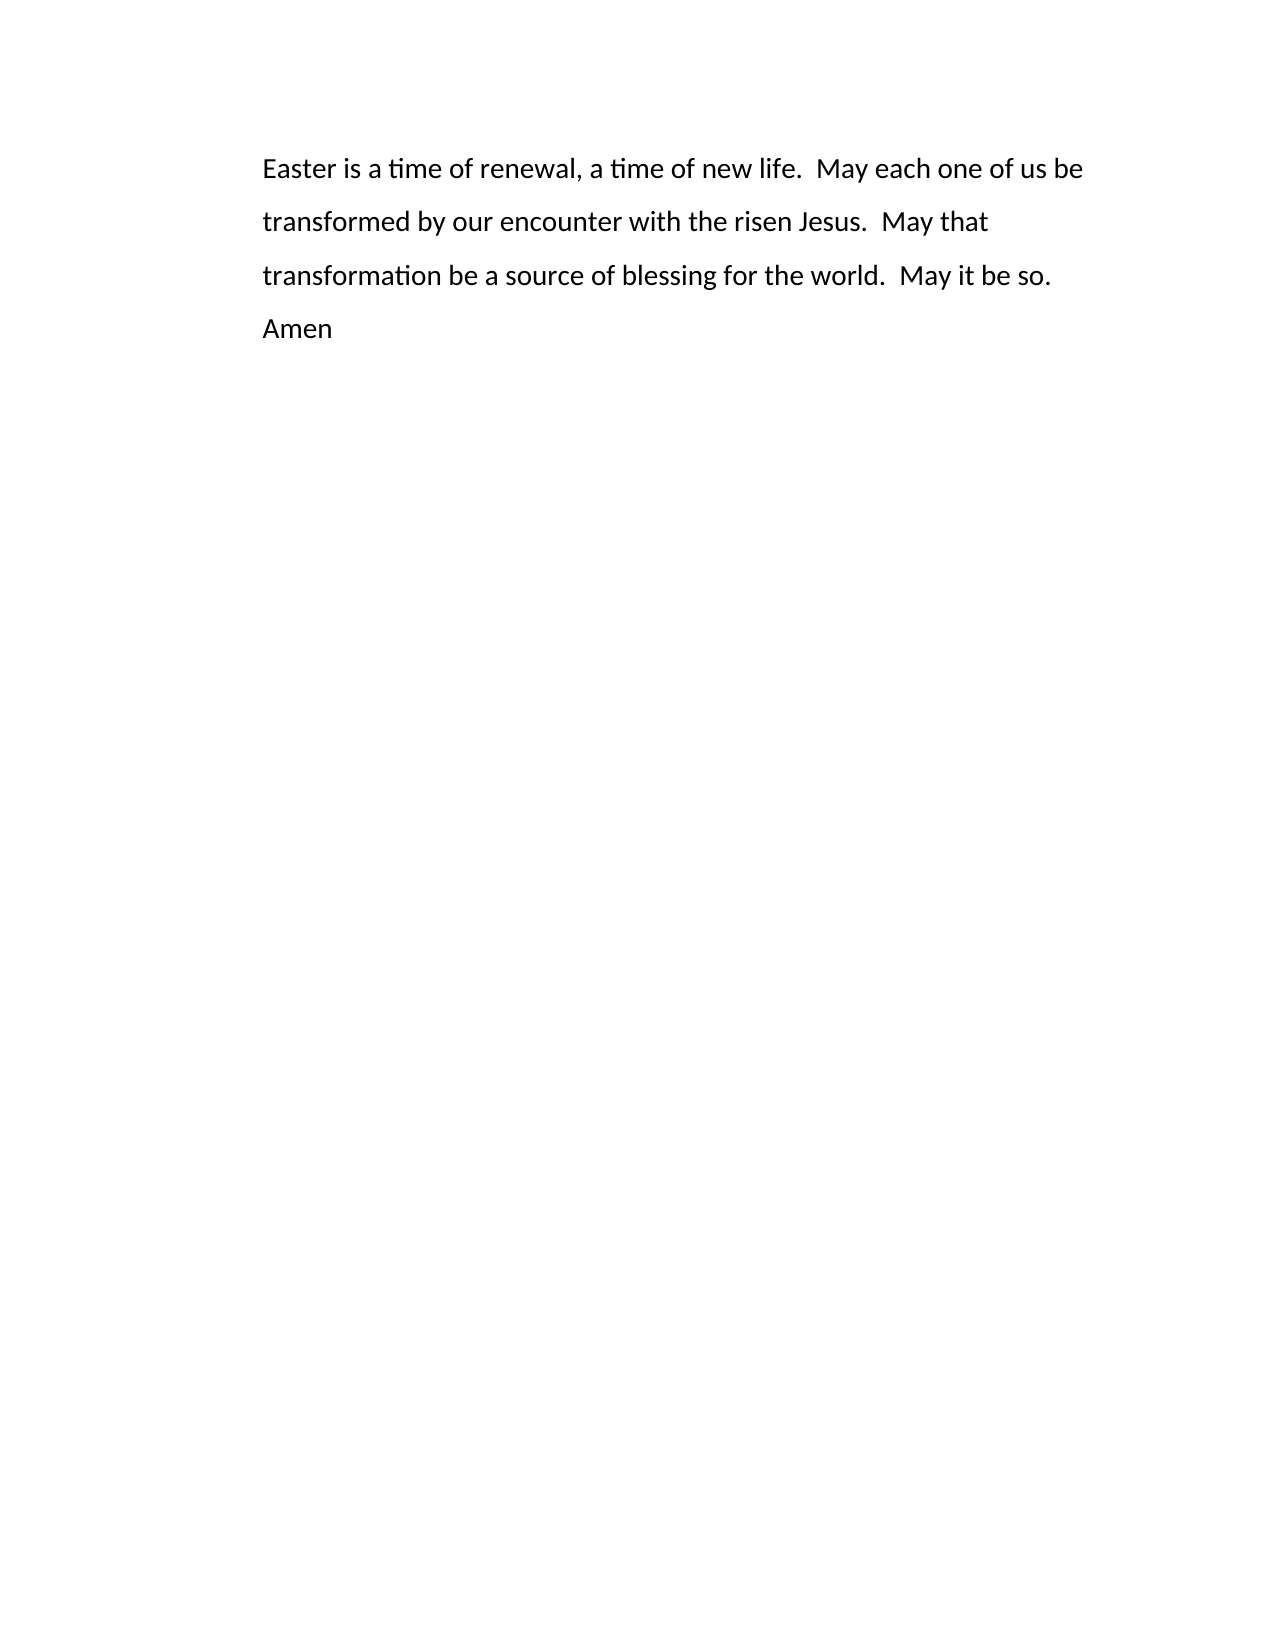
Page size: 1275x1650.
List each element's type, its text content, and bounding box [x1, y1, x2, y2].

list Easter is a time of renewal, a time of new life. May each one of us be transformed by our encounter with the risen Jesus. May that transformation be a source of blessing for the world. May it be so. Amen [262, 150, 1125, 346]
